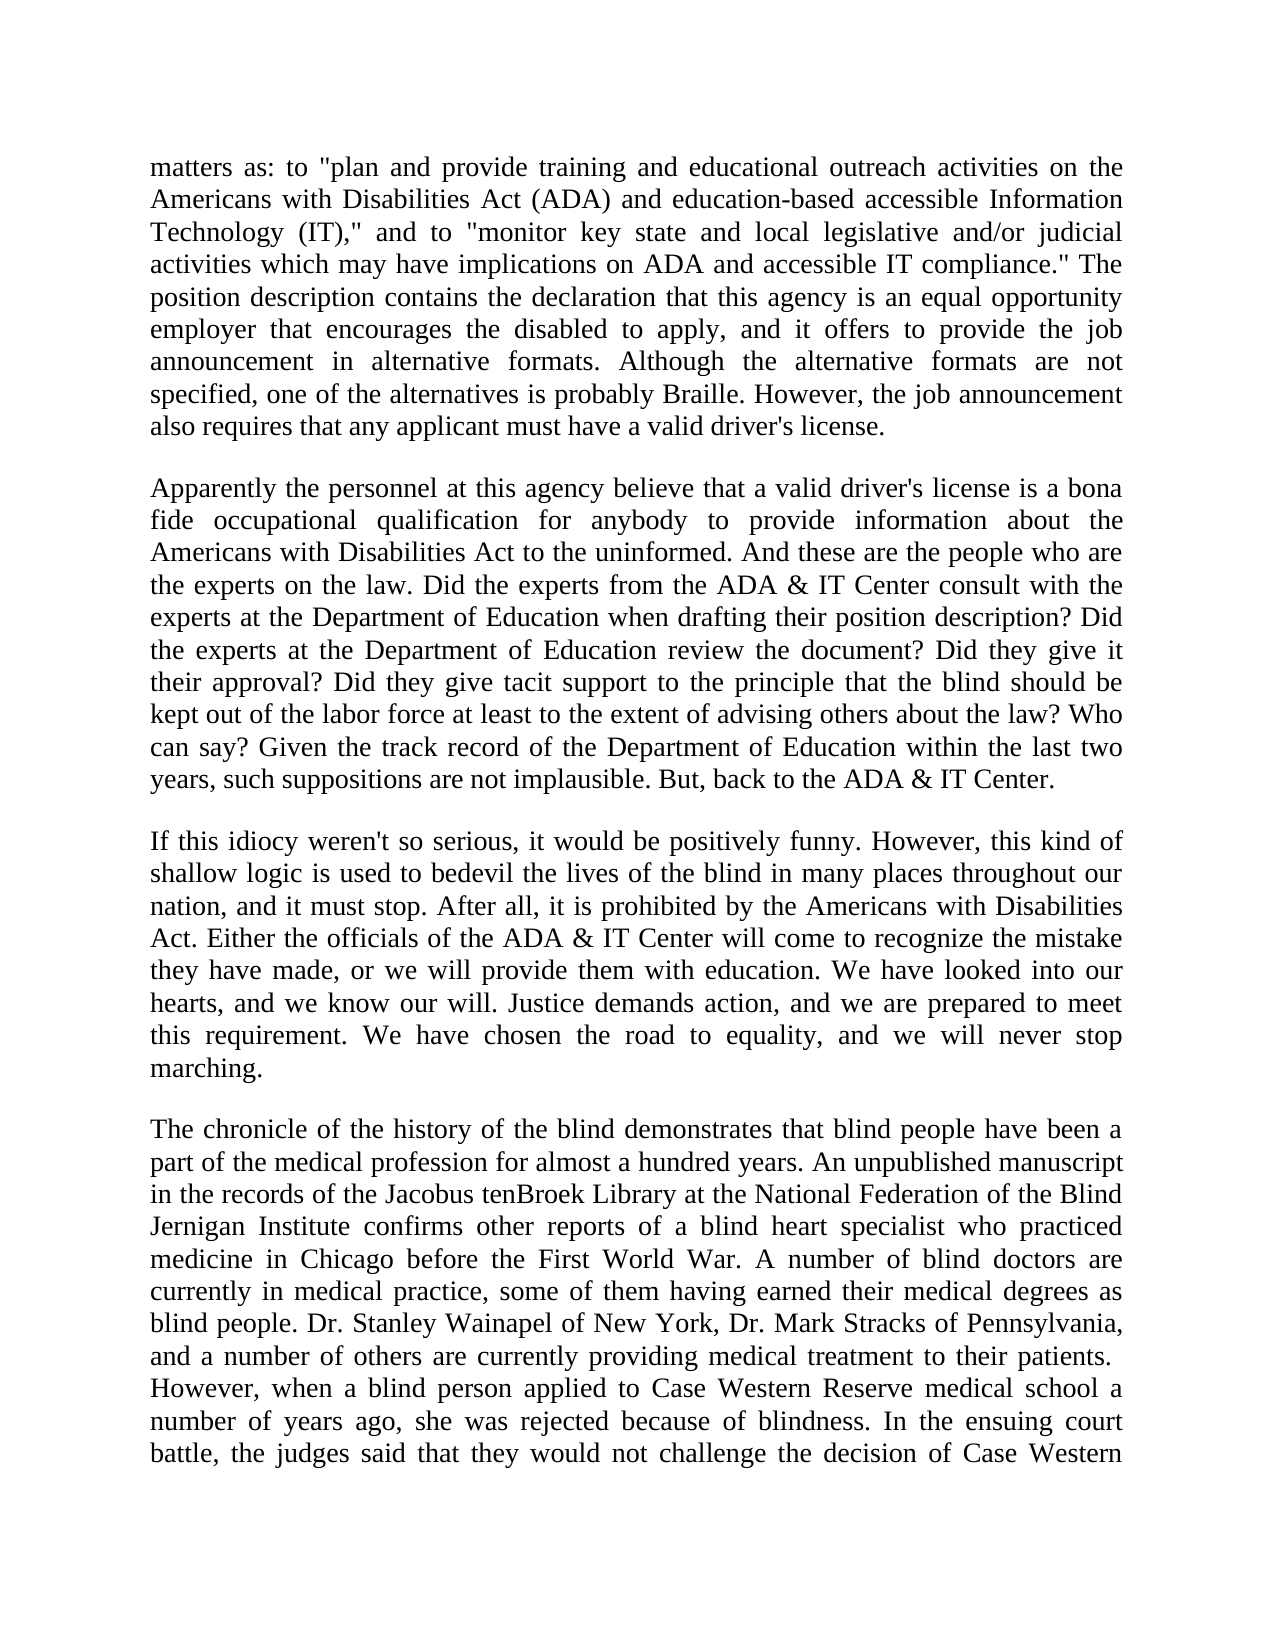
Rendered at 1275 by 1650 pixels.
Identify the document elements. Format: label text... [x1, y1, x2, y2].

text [150, 1112, 1125, 1468]
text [150, 150, 1125, 442]
text Apparently the personnel at this agency believe that a valid driver's license is a bona fide occupational qualification for anybody to provide information about the Americans with Disabilities Act to the uninformed. And these are the people who are the experts on the law. Did the experts from the ADA & IT Center consult with the experts at the Department of Education when drafting their position description? Did the experts at the Department of Education review the document? Did they give it their approval? Did they give tacit support to the principle that the blind should be kept out of the labor force at least to the extent of advising others about the law? Who can say? Given the track record of the Department of Education within the last two years, such suppositions are not implausible. But, back to the ADA & IT Center. [150, 471, 1125, 795]
text If this idiocy weren't so serious, it would be positively funny. However, this kind of shallow logic is used to bedevil the lives of the blind in many places throughout our nation, and it must stop. After all, it is prohibited by the Americans with Disabilities Act. Either the officials of the ADA & IT Center will come to recognize the mistake they have made, or we will provide them with education. We have looked into our hearts, and we know our will. Justice demands action, and we are prepared to meet this requirement. We have chosen the road to equality, and we will never stop marching. [150, 824, 1125, 1083]
